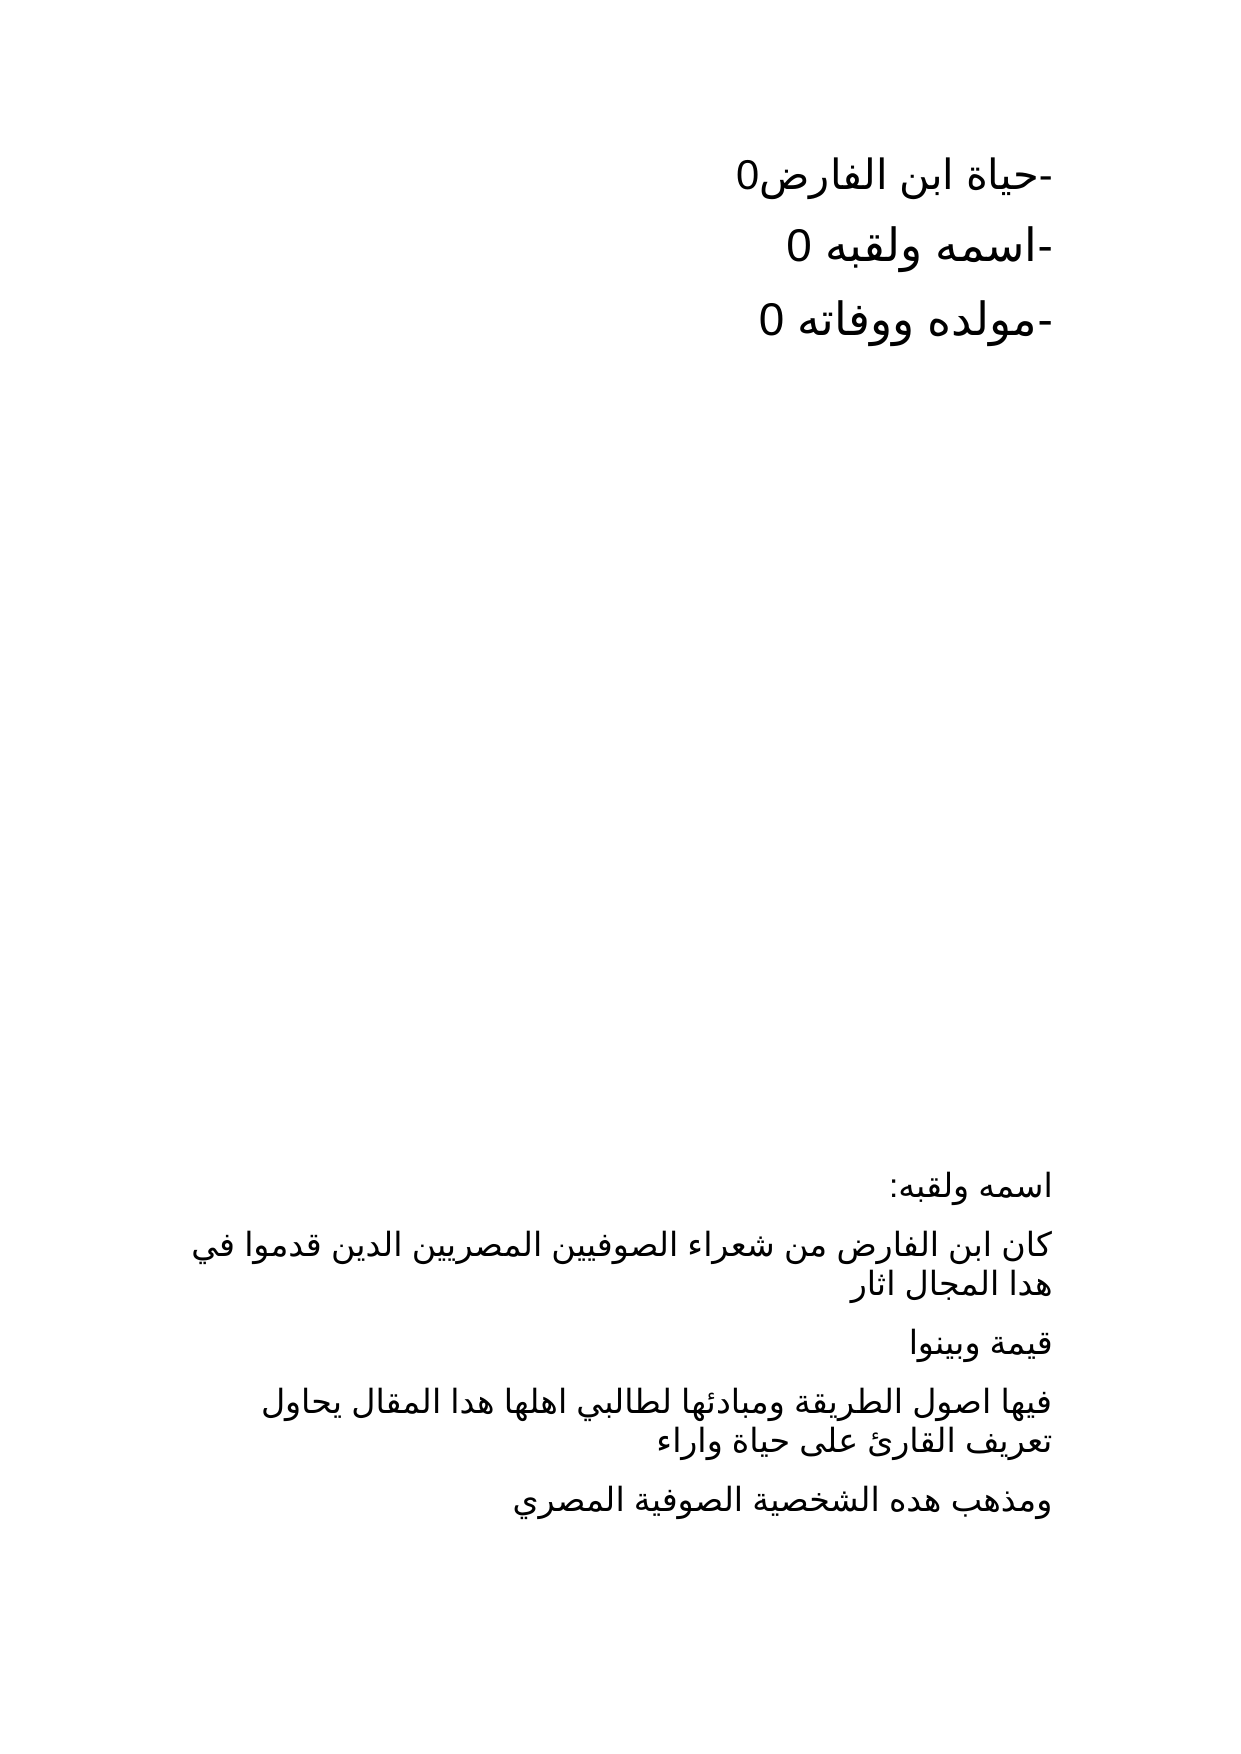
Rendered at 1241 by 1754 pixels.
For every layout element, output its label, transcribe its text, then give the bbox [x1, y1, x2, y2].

text -اسمه ولقبه 0 [187, 219, 1053, 271]
text ومذهب هده الشخصية الصوفية المصري [187, 1480, 1053, 1518]
text كان ابن الفارض من شعراء الصوفيين المصريين الدين قدموا في هدا المجال اثار [187, 1225, 1053, 1302]
text فيها اصول الطريقة ومبادئها لطالبي اهلها هدا المقال يحاول تعريف القارئ على حياة واراء [187, 1382, 1053, 1459]
text -حياة ابن الفارض0 [187, 150, 1053, 198]
text -مولده ووفاته 0 [187, 292, 1053, 345]
text قيمة وبينوا [187, 1323, 1053, 1362]
text اسمه ولقبه: [187, 1166, 1053, 1204]
